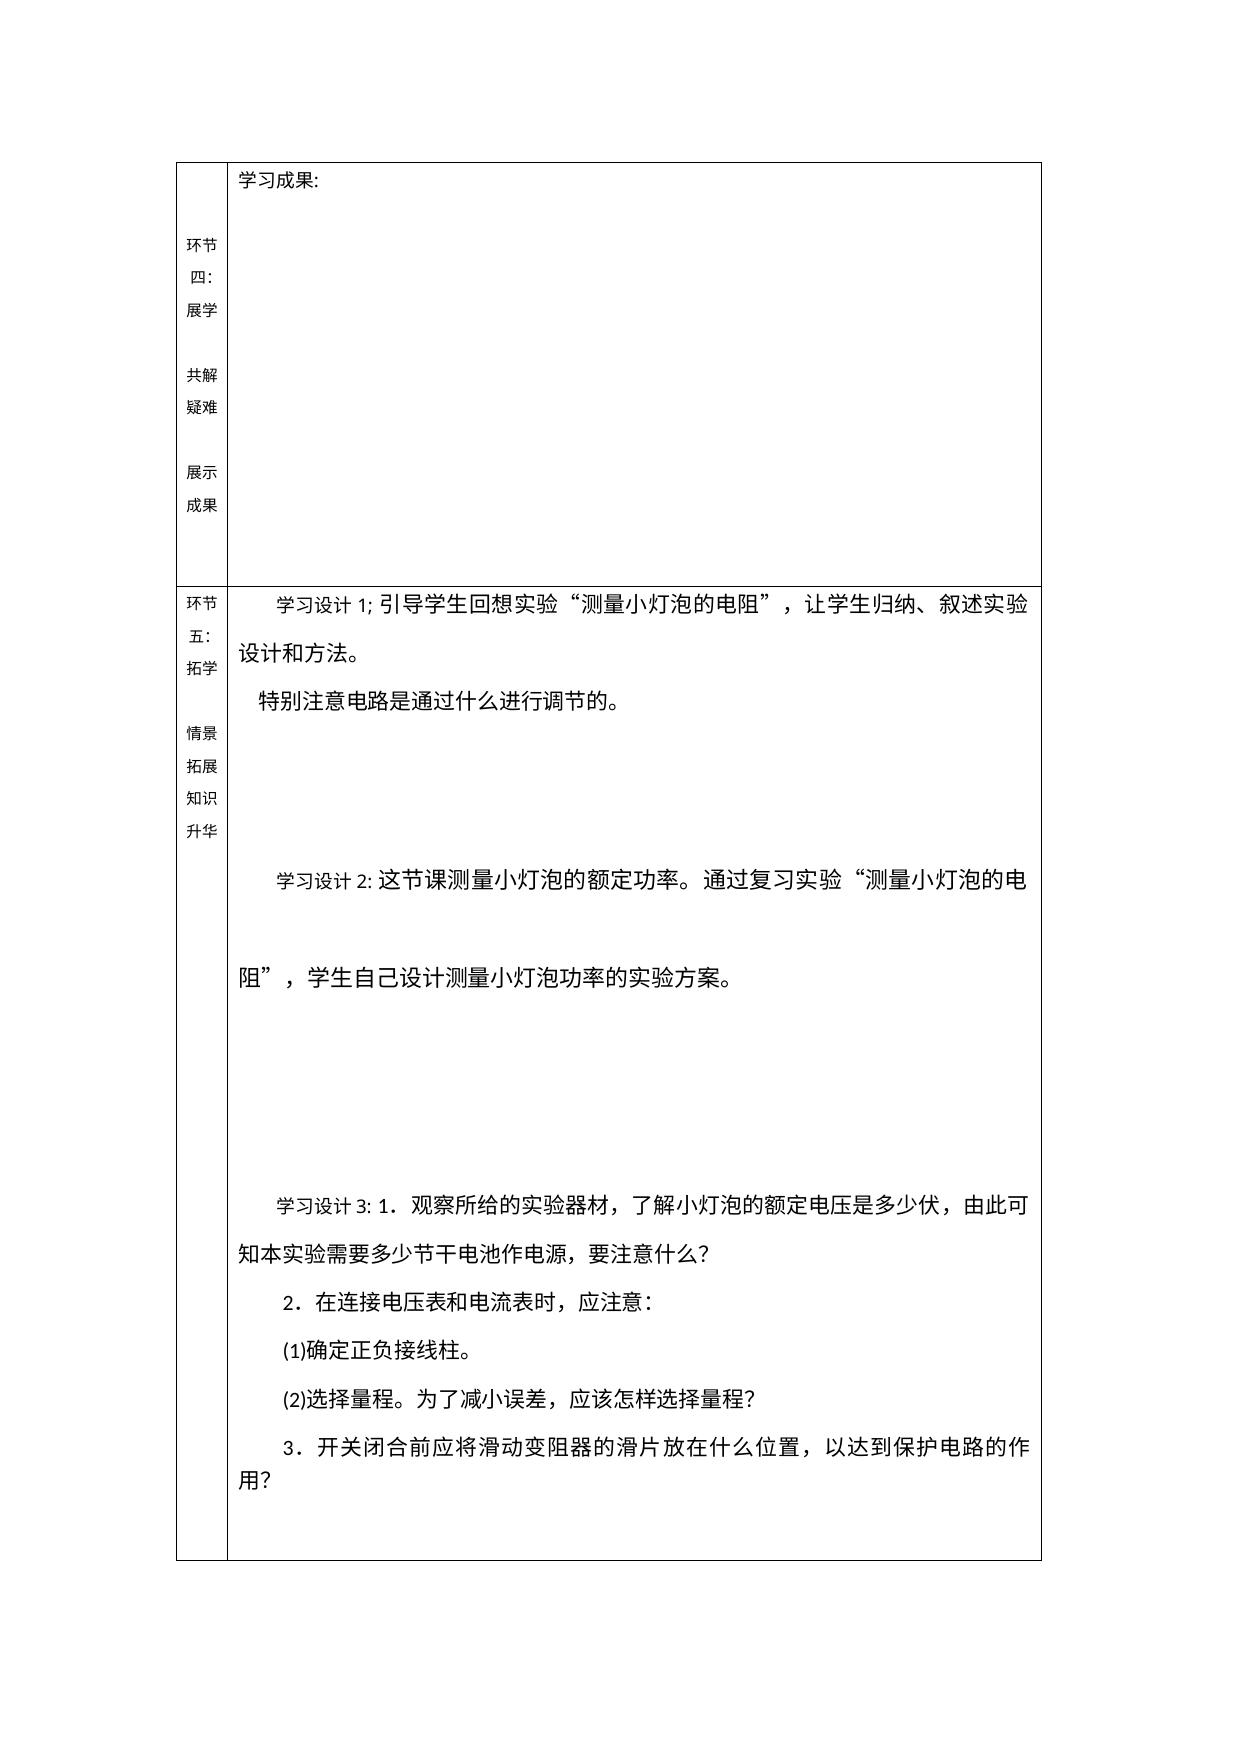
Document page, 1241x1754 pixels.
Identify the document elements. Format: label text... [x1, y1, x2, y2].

table_cell 环节 四： 展学 共解 疑难 展示 成果 [177, 163, 227, 586]
table_cell 学习成果: [228, 163, 1041, 586]
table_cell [177, 587, 227, 1560]
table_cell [228, 587, 1041, 1560]
